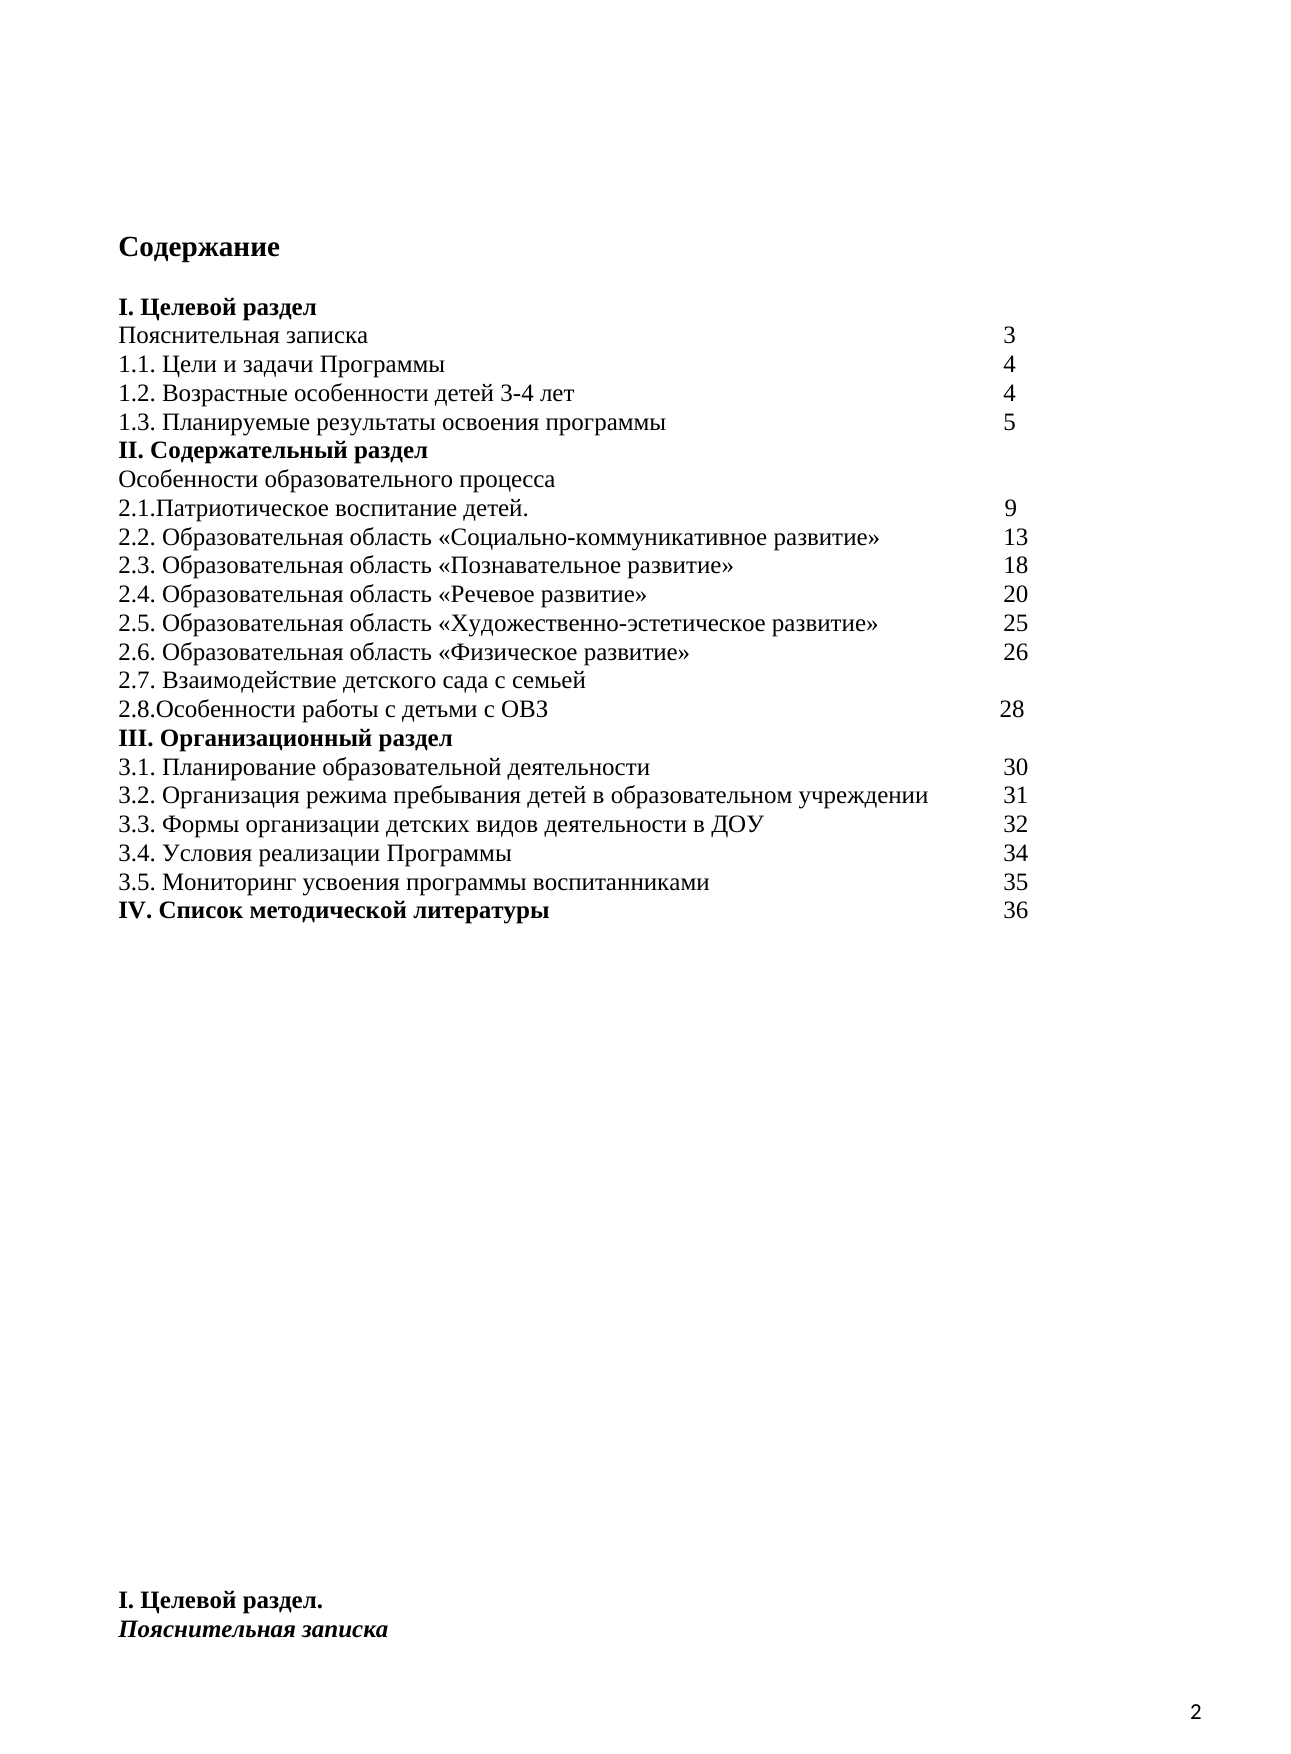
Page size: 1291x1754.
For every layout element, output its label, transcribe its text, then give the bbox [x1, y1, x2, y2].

text 3.3. Формы организации детских видов деятельности в ДОУ 32 [118, 809, 1202, 838]
text 3.5. Мониторинг усвоения программы воспитанниками 35 [118, 867, 1202, 896]
text Особенности образовательного процесса [118, 464, 1202, 493]
text 3.4. Условия реализации Программы 34 [118, 838, 1202, 867]
text 1.1. Цели и задачи Программы 4 [118, 349, 1202, 378]
text 2.4. Образовательная область «Речевое развитие» 20 [118, 579, 1202, 608]
text 2.1.Патриотическое воспитание детей. 9 [118, 493, 1202, 522]
text II. Содержательный раздел [118, 436, 1202, 464]
text Пояснительная записка [118, 1614, 1202, 1643]
text Пояснительная записка 3 [118, 321, 1202, 349]
text 2.6. Образовательная область «Физическое развитие» 26 [118, 637, 1202, 666]
text I. Целевой раздел. [118, 1586, 1202, 1614]
text 2.7. Взаимодействие детского сада с семьей [118, 666, 1202, 694]
text 1.3. Планируемые результаты освоения программы 5 [118, 407, 1202, 436]
text I. Целевой раздел [118, 292, 1202, 321]
text 1.2. Возрастные особенности детей 3-4 лет 4 [118, 378, 1202, 407]
text 2.8.Особенности работы с детьми с ОВЗ 28 [118, 694, 1202, 723]
text IV. Список методической литературы 36 [118, 896, 1202, 924]
text Содержание [118, 229, 1202, 263]
text III. Организационный раздел [118, 723, 1202, 752]
text 2.2. Образовательная область «Социально-коммуникативное развитие» 13 [118, 522, 1202, 551]
text 2.3. Образовательная область «Познавательное развитие» 18 [118, 551, 1202, 579]
text 2.5. Образовательная область «Художественно-эстетическое развитие» 25 [118, 608, 1202, 637]
text 3.2. Организация режима пребывания детей в образовательном учреждении 31 [118, 781, 1202, 809]
text 3.1. Планирование образовательной деятельности 30 [118, 752, 1202, 781]
